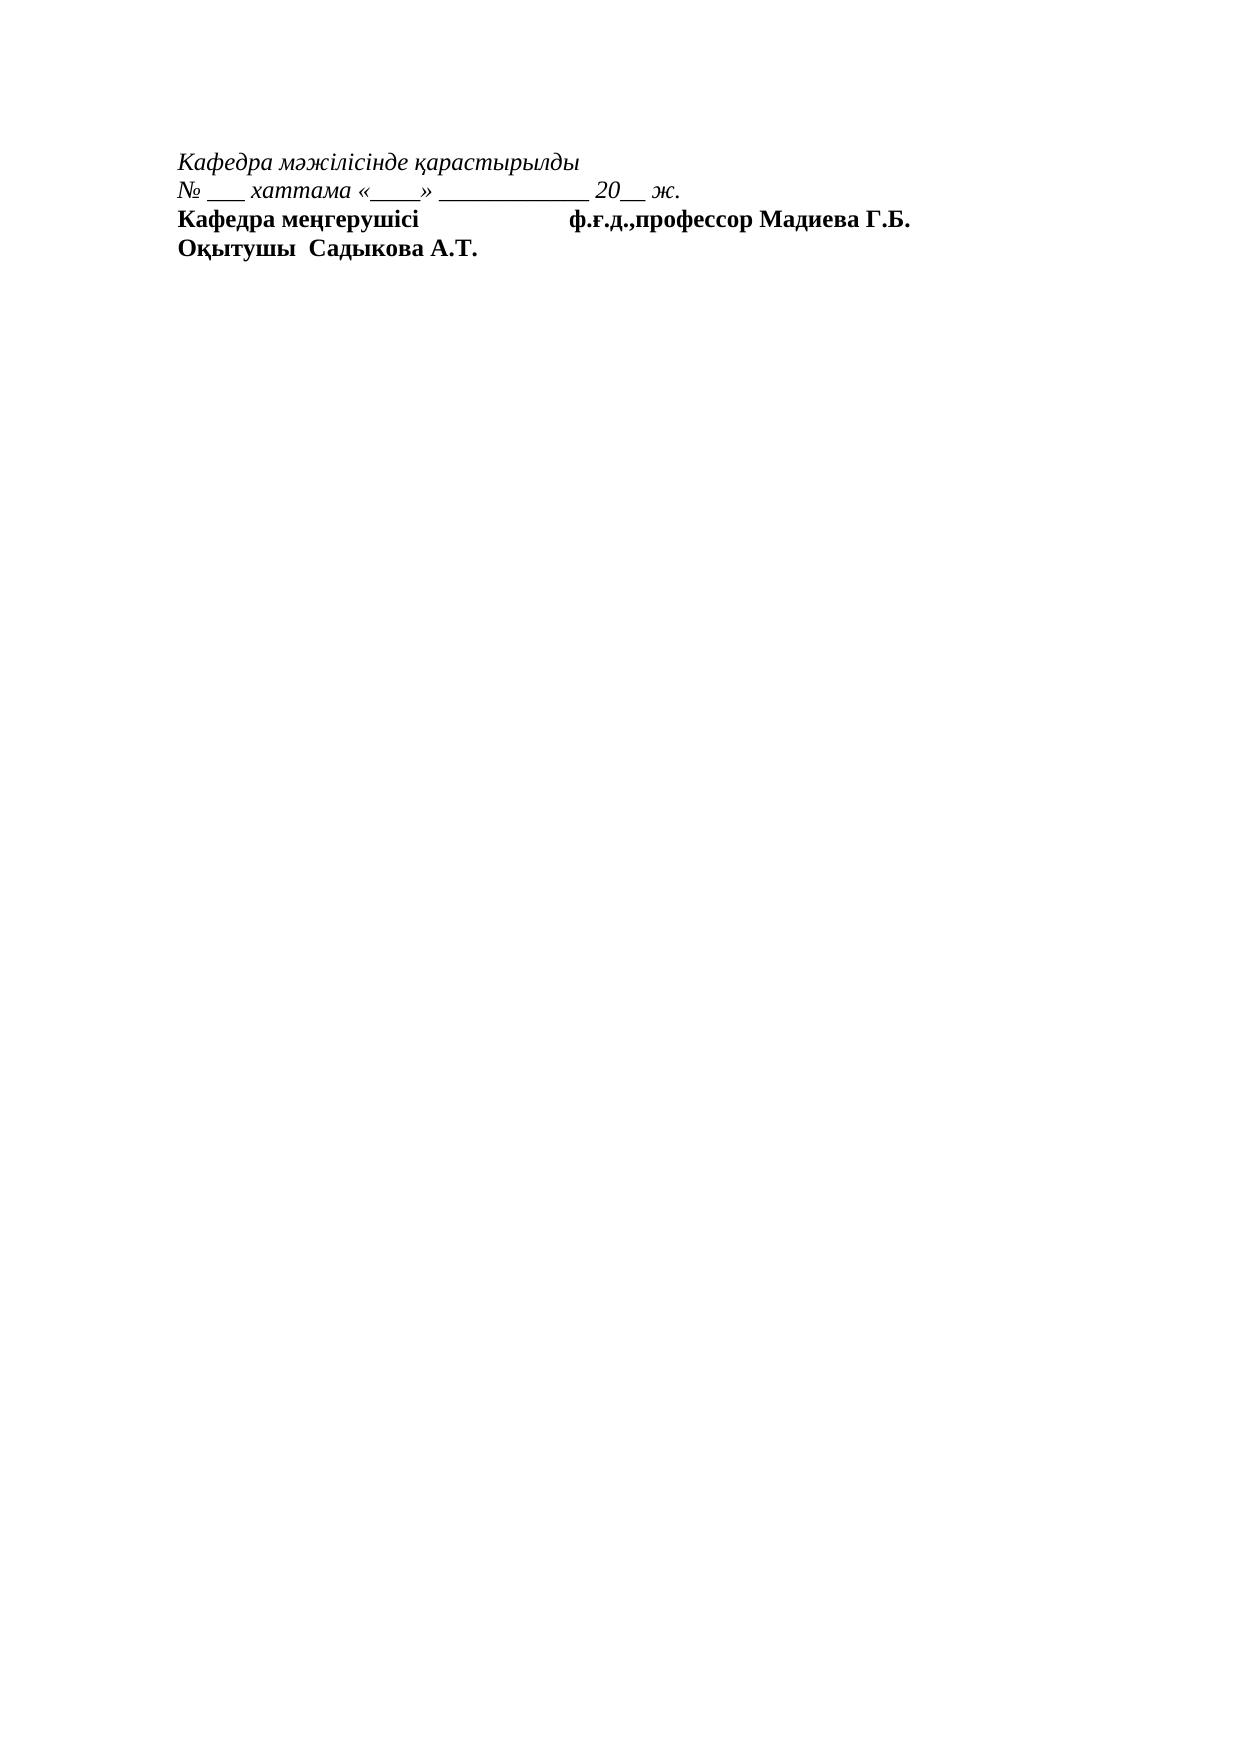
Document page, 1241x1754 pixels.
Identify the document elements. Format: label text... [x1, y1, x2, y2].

text Оқытушы Садыкова А.Т. [177, 233, 1152, 262]
text № ___ хаттама «____» ____________ 20__ ж. [177, 176, 1152, 204]
text Кафедра меңгерушісі ф.ғ.д.,профессор Мадиева Г.Б. [177, 204, 1152, 233]
text Кафедра мәжілісінде қарастырылды [177, 147, 1152, 176]
